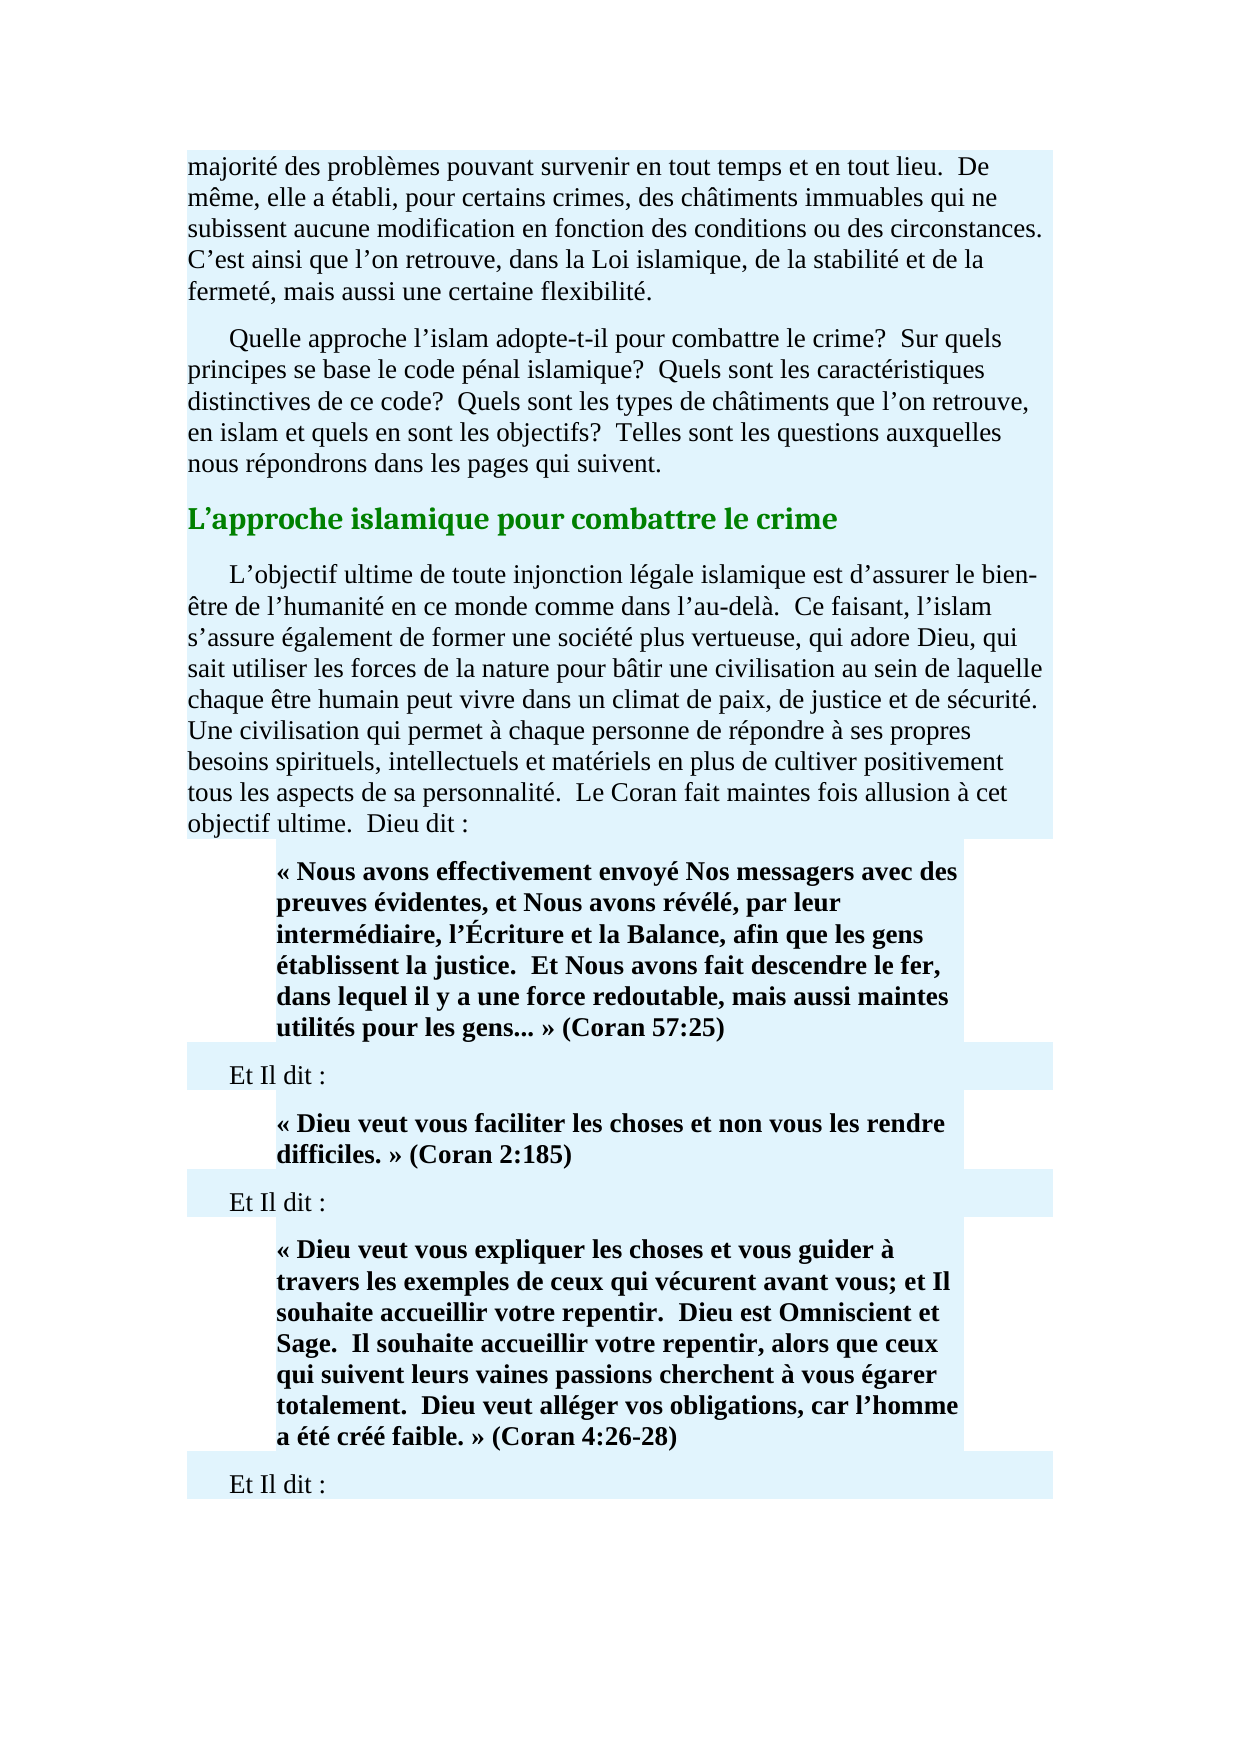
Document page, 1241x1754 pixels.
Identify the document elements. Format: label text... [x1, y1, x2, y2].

text Et Il dit : [187, 1468, 1053, 1499]
text Et Il dit : [187, 1186, 1053, 1217]
text Quelle approche l’islam adopte-t-il pour combattre le crime? Sur quels principes se base le code pénal islamique? Quels sont les caractéristiques distinctives de ce code? Quels sont les types de châtiments que l’on retrouve, en islam et quels en sont les objectifs? Telles sont les questions auxquelles nous répondrons dans les pages qui suivent. [187, 322, 1053, 478]
text « Dieu veut vous expliquer les choses et vous guider à travers les exemples de ceux qui vécurent avant vous; et Il souhaite accueillir votre repentir. Dieu est Omniscient et Sage. Il souhaite accueillir votre repentir, alors que ceux qui suivent leurs vaines passions cherchent à vous égarer totalement. Dieu veut alléger vos obligations, car l’homme a été créé faible. » (Coran 4:26-28) [276, 1233, 964, 1452]
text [187, 150, 1053, 306]
subtitle L’approche islamique pour combattre le crime [187, 502, 1053, 537]
text L’objectif ultime de toute injonction légale islamique est d’assurer le bien-être de l’humanité en ce monde comme dans l’au-delà. Ce faisant, l’islam s’assure également de former une société plus vertueuse, qui adore Dieu, qui sait utiliser les forces de la nature pour bâtir une civilisation au sein de laquelle chaque être humain peut vivre dans un climat de paix, de justice et de sécurité. Une civilisation qui permet à chaque personne de répondre à ses propres besoins spirituels, intellectuels et matériels en plus de cultiver positivement tous les aspects de sa personnalité. Le Coran fait maintes fois allusion à cet objectif ultime. Dieu dit : [187, 558, 1053, 839]
text Et Il dit : [187, 1059, 1053, 1090]
text « Dieu veut vous faciliter les choses et non vous les rendre difficiles. » (Coran 2:185) [276, 1107, 964, 1169]
text « Nous avons effectivement envoyé Nos messagers avec des preuves évidentes, et Nous avons révélé, par leur intermédiaire, l’Écriture et la Balance, afin que les gens établissent la justice. Et Nous avons fait descendre le fer, dans lequel il y a une force redoutable, mais aussi maintes utilités pour les gens... » (Coran 57:25) [276, 855, 964, 1042]
